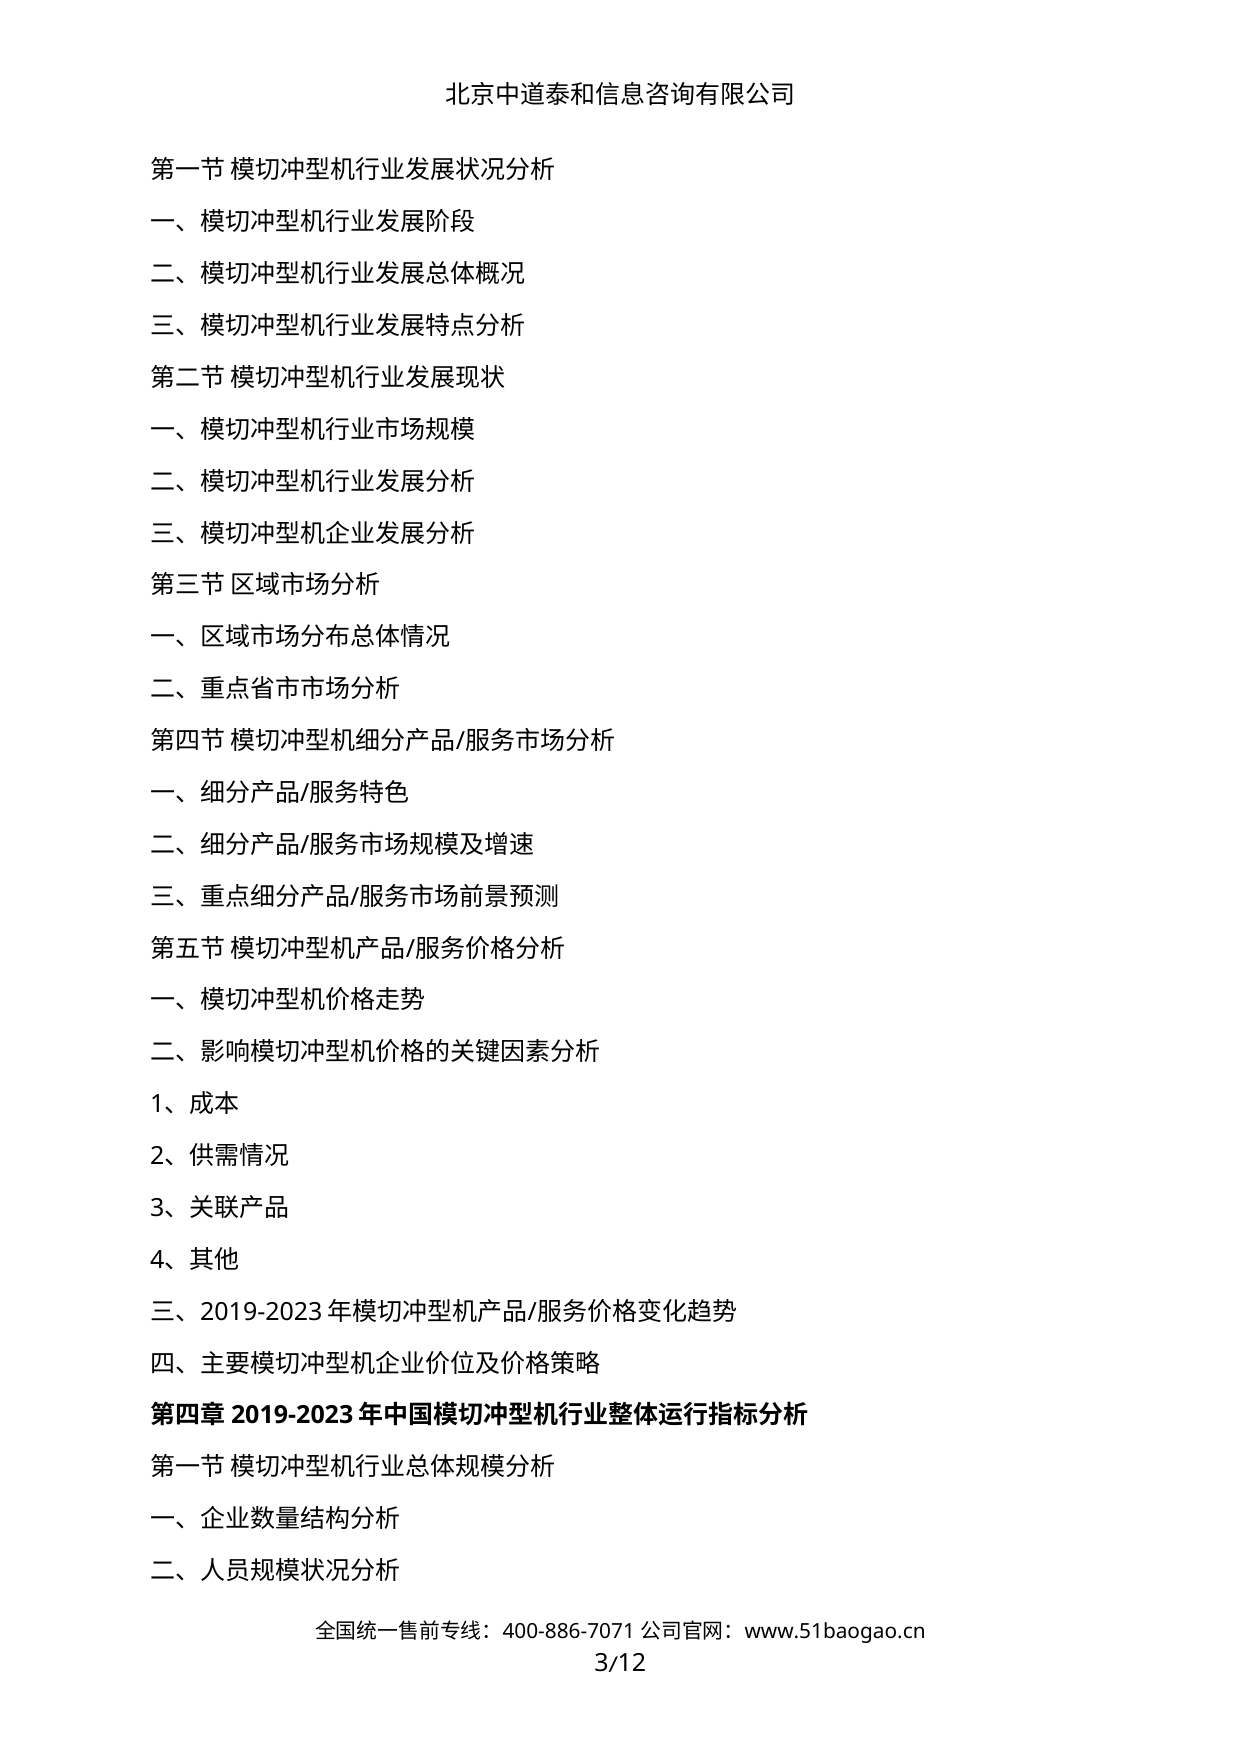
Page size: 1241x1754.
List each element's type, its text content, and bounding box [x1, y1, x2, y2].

text 三、重点细分产品/服务市场前景预测 [150, 876, 1090, 912]
text 三、2019-2023年模切冲型机产品/服务价格变化趋势 [150, 1291, 1090, 1327]
text 二、影响模切冲型机价格的关键因素分析 [150, 1032, 1090, 1068]
text 二、人员规模状况分析 [150, 1551, 1090, 1587]
text 一、细分产品/服务特色 [150, 772, 1090, 809]
text 第四章 2019-2023年中国模切冲型机行业整体运行指标分析 [150, 1395, 1090, 1431]
text 二、模切冲型机行业发展分析 [150, 461, 1090, 497]
text 第一节 模切冲型机行业发展状况分析 [150, 150, 1090, 186]
text 4、其他 [150, 1239, 1090, 1276]
text 一、模切冲型机行业市场规模 [150, 409, 1090, 446]
text 一、模切冲型机价格走势 [150, 980, 1090, 1016]
text 四、主要模切冲型机企业价位及价格策略 [150, 1343, 1090, 1379]
text 3、关联产品 [150, 1187, 1090, 1224]
text 2、供需情况 [150, 1136, 1090, 1172]
text 二、重点省市市场分析 [150, 669, 1090, 705]
text 二、细分产品/服务市场规模及增速 [150, 824, 1090, 861]
text 三、模切冲型机行业发展特点分析 [150, 306, 1090, 342]
text 二、模切冲型机行业发展总体概况 [150, 254, 1090, 290]
text 一、企业数量结构分析 [150, 1499, 1090, 1535]
text 一、模切冲型机行业发展阶段 [150, 202, 1090, 238]
text 第三节 区域市场分析 [150, 565, 1090, 601]
text 第二节 模切冲型机行业发展现状 [150, 357, 1090, 394]
text 第四节 模切冲型机细分产品/服务市场分析 [150, 721, 1090, 757]
text 三、模切冲型机企业发展分析 [150, 513, 1090, 549]
text 一、区域市场分布总体情况 [150, 617, 1090, 653]
text 第五节 模切冲型机产品/服务价格分析 [150, 928, 1090, 964]
text 第一节 模切冲型机行业总体规模分析 [150, 1447, 1090, 1483]
text 1、成本 [150, 1084, 1090, 1120]
